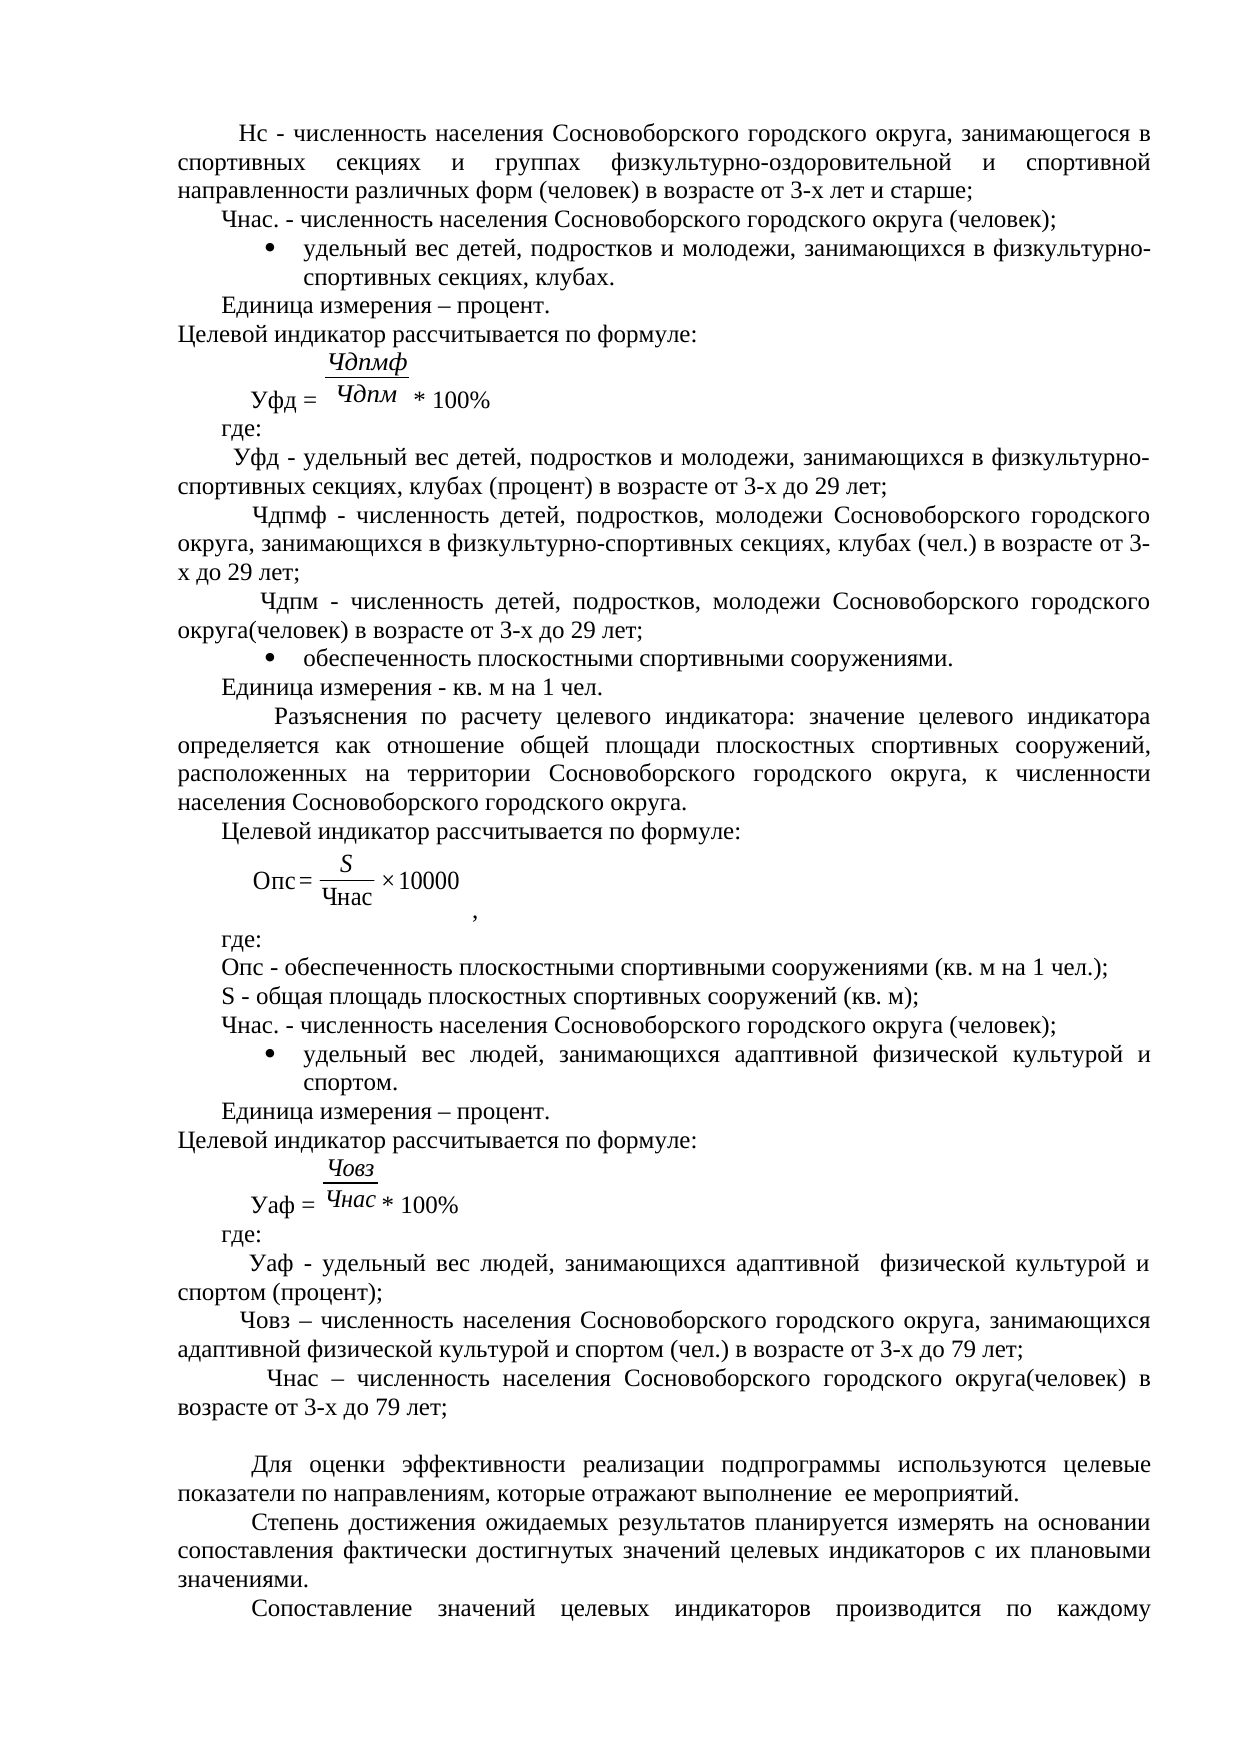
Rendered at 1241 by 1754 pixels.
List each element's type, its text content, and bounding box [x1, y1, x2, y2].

text Уфд - удельный вес детей, подростков и молодежи, занимающихся в физкультурно-спортивных секциях, клубах (процент) в возрасте от 3-х до 29 лет; [177, 442, 1152, 500]
text Целевой индикатор рассчитывается по формуле: [177, 816, 1152, 845]
text Чдпм - численность детей, подростков, молодежи Сосновоборского городского округа(человек) в возрасте от 3-х до 29 лет; [177, 586, 1152, 643]
list удельный вес детей, подростков и молодежи, занимающихся в физкультурно-спортивных секциях, клубах. [266, 233, 1152, 291]
text S - общая площадь плоскостных спортивных сооружений (кв. м); [177, 981, 1152, 1010]
text Для оценки эффективности реализации подпрограммы используются целевые показатели по направлениям, которые отражают выполнение ее мероприятий. [177, 1449, 1152, 1507]
text Нс - численность населения Сосновоборского городского округа, занимающегося в спортивных секциях и группах физкультурно-оздоровительной и спортивной направленности различных форм (человек) в возрасте от 3-х лет и старше; [177, 118, 1152, 204]
text Човз – численность населения Сосновоборского городского округа, занимающихся адаптивной физической культурой и спортом (чел.) в возрасте от 3-х до 79 лет; [177, 1305, 1152, 1363]
text Уфд = * 100% [177, 348, 1152, 413]
text Единица измерения – процент. [177, 291, 1152, 319]
text Чнас. - численность населения Сосновоборского городского округа (человек); [177, 204, 1152, 233]
text Разъяснения по расчету целевого индикатора: значение целевого индикатора определяется как отношение общей площади плоскостных спортивных сооружений, расположенных на территории Сосновоборского городского округа, к численности населения Сосновоборского городского округа. [177, 701, 1152, 816]
text Опс - обеспеченность плоскостными спортивными сооружениями (кв. м на 1 чел.); [177, 952, 1152, 981]
list обеспеченность плоскостными спортивными сооружениями. [266, 643, 1152, 672]
text Чнас. - численность населения Сосновоборского городского округа (человек); [177, 1010, 1152, 1039]
text Единица измерения - кв. м на 1 чел. [177, 672, 1152, 701]
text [177, 1593, 1152, 1622]
text , [177, 845, 1152, 924]
text где: [177, 924, 1152, 952]
text Уаф = * 100% [177, 1154, 1152, 1219]
text Единица измерения – процент. [177, 1096, 1152, 1125]
list удельный вес людей, занимающихся адаптивной физической культурой и спортом. [266, 1039, 1152, 1096]
text Целевой индикатор рассчитывается по формуле: [177, 1125, 1152, 1154]
text Уаф - удельный вес людей, занимающихся адаптивной физической культурой и спортом (процент); [177, 1248, 1152, 1305]
text где: [177, 413, 1152, 442]
text где: [177, 1219, 1152, 1248]
text Целевой индикатор рассчитывается по формуле: [177, 319, 1152, 348]
text Чнас – численность населения Сосновоборского городского округа(человек) в возрасте от 3-х до 79 лет; [177, 1363, 1152, 1420]
text Чдпмф - численность детей, подростков, молодежи Сосновоборского городского округа, занимающихся в физкультурно-спортивных секциях, клубах (чел.) в возрасте от 3-х до 29 лет; [177, 500, 1152, 586]
text Степень достижения ожидаемых результатов планируется измерять на основании сопоставления фактически достигнутых значений целевых индикаторов с их плановыми значениями. [177, 1507, 1152, 1593]
